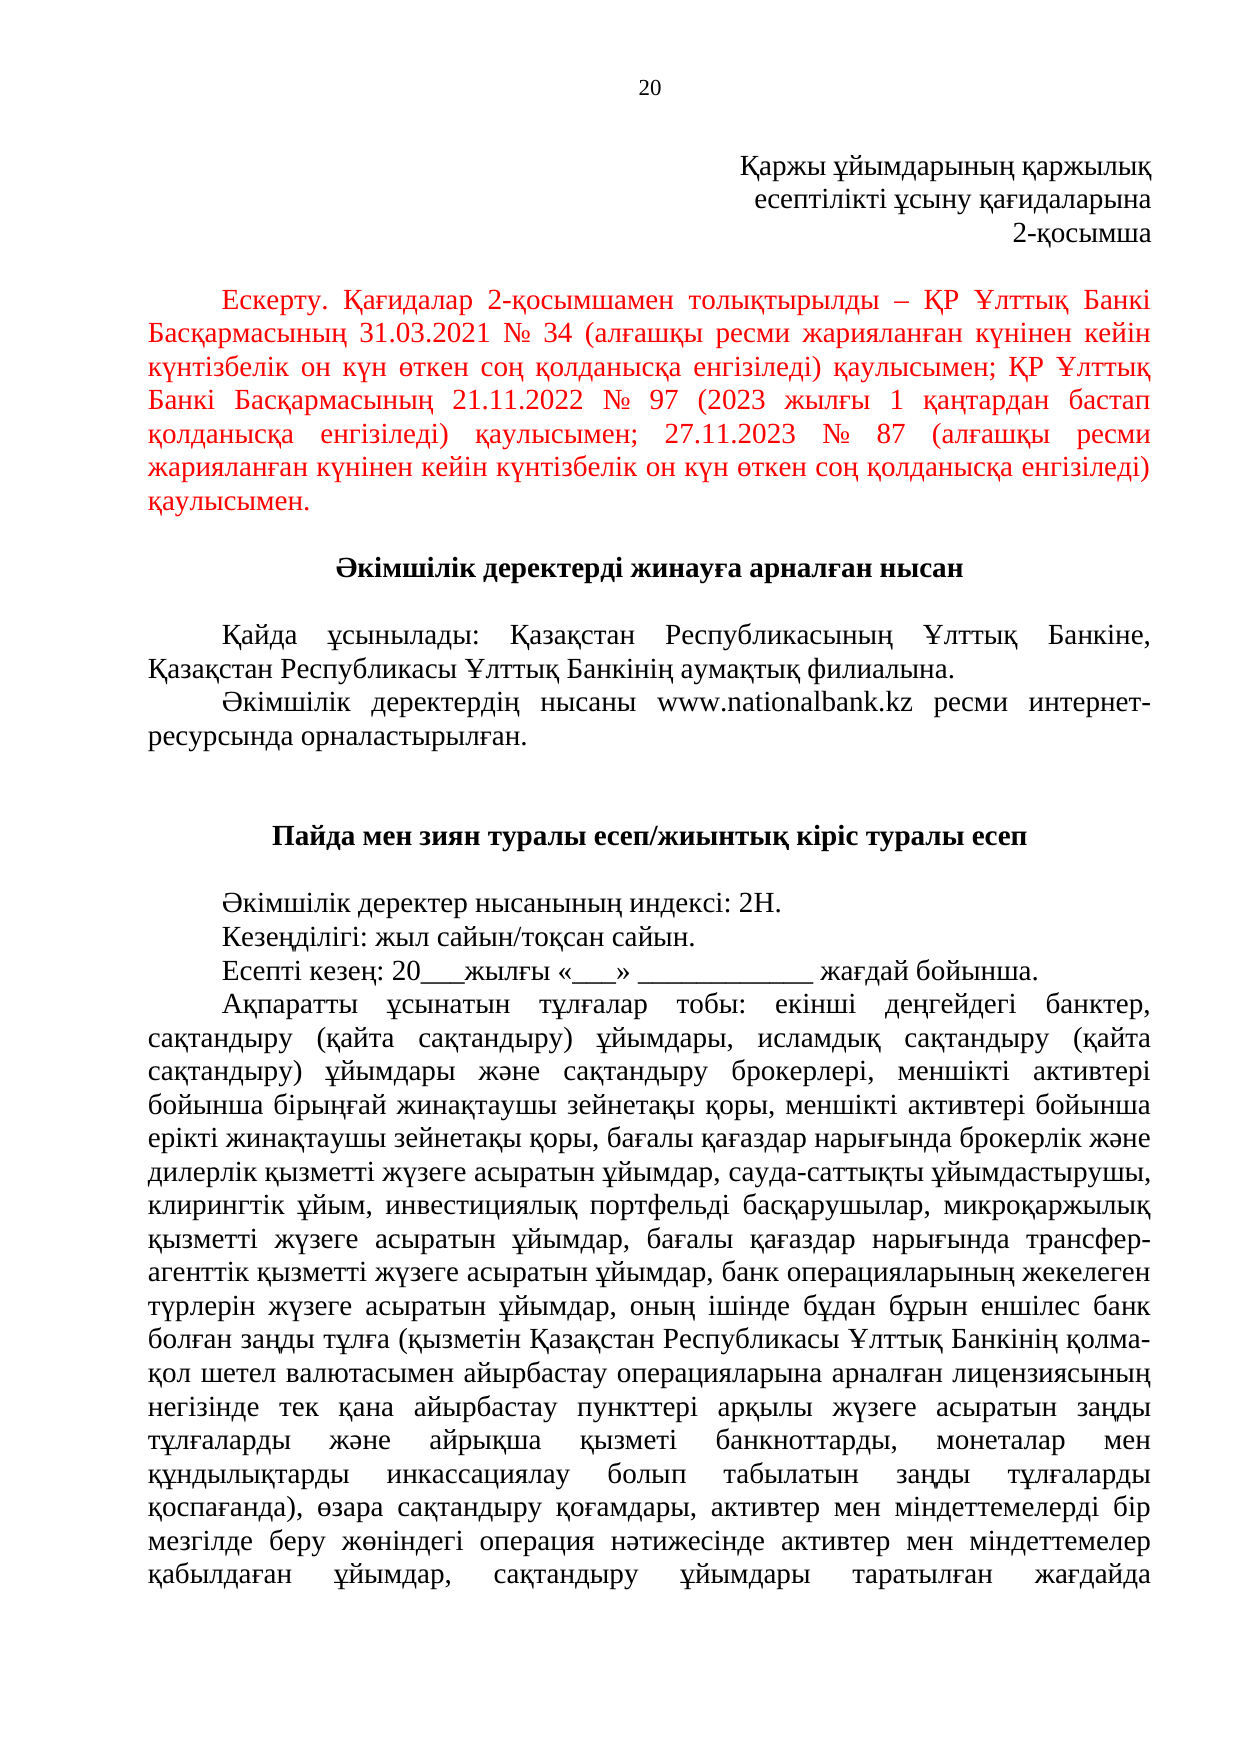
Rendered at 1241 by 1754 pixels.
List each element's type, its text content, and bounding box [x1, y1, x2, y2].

text Пайда мен зиян туралы есеп/жиынтық кіріс туралы есеп [148, 818, 1152, 852]
text Қаржы ұйымдарының қаржылық [148, 148, 1152, 181]
text 2-қосымша [148, 215, 1152, 248]
text Әкімшілік деректер нысанының индексі: 2Н. [148, 886, 1152, 919]
text Әкімшілік деректерді жинауға арналған нысан [148, 550, 1152, 584]
text есептiлiктi ұсыну қағидаларына [148, 181, 1152, 215]
text Әкімшілік деректердің нысаны www.nationalbank.kz ресми интернет-ресурсында орналастырылған. [148, 684, 1152, 751]
text Кезеңділігі: жыл сайын/тоқсан сайын. [148, 919, 1152, 953]
text Есепті кезең: 20___жылғы «___» ____________ жағдай бойынша. [148, 953, 1152, 986]
text Қайда ұсынылады: Қазақстан Республикасының Ұлттық Банкіне, Қазақстан Республикасы Ұлттық Банкінің аумақтық филиалына. [148, 617, 1152, 684]
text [148, 986, 1152, 1590]
text Ескерту. Қағидалар 2-қосымшамен толықтырылды – ҚР Ұлттық Банкі Басқармасының 31.03.2021 № 34 (алғашқы ресми жарияланған күнінен кейін күнтізбелік он күн өткен соң қолданысқа енгізіледі) қаулысымен; ҚР Ұлттық Банкі Басқармасының 21.11.2022 № 97 (2023 жылғы 1 қаңтардан бастап қолданысқа енгізіледі) қаулысымен; 27.11.2023 № 87 (алғашқы ресми жарияланған күнінен кейін күнтізбелік он күн өткен соң қолданысқа енгізіледі) қаулысымен. [148, 282, 1152, 517]
